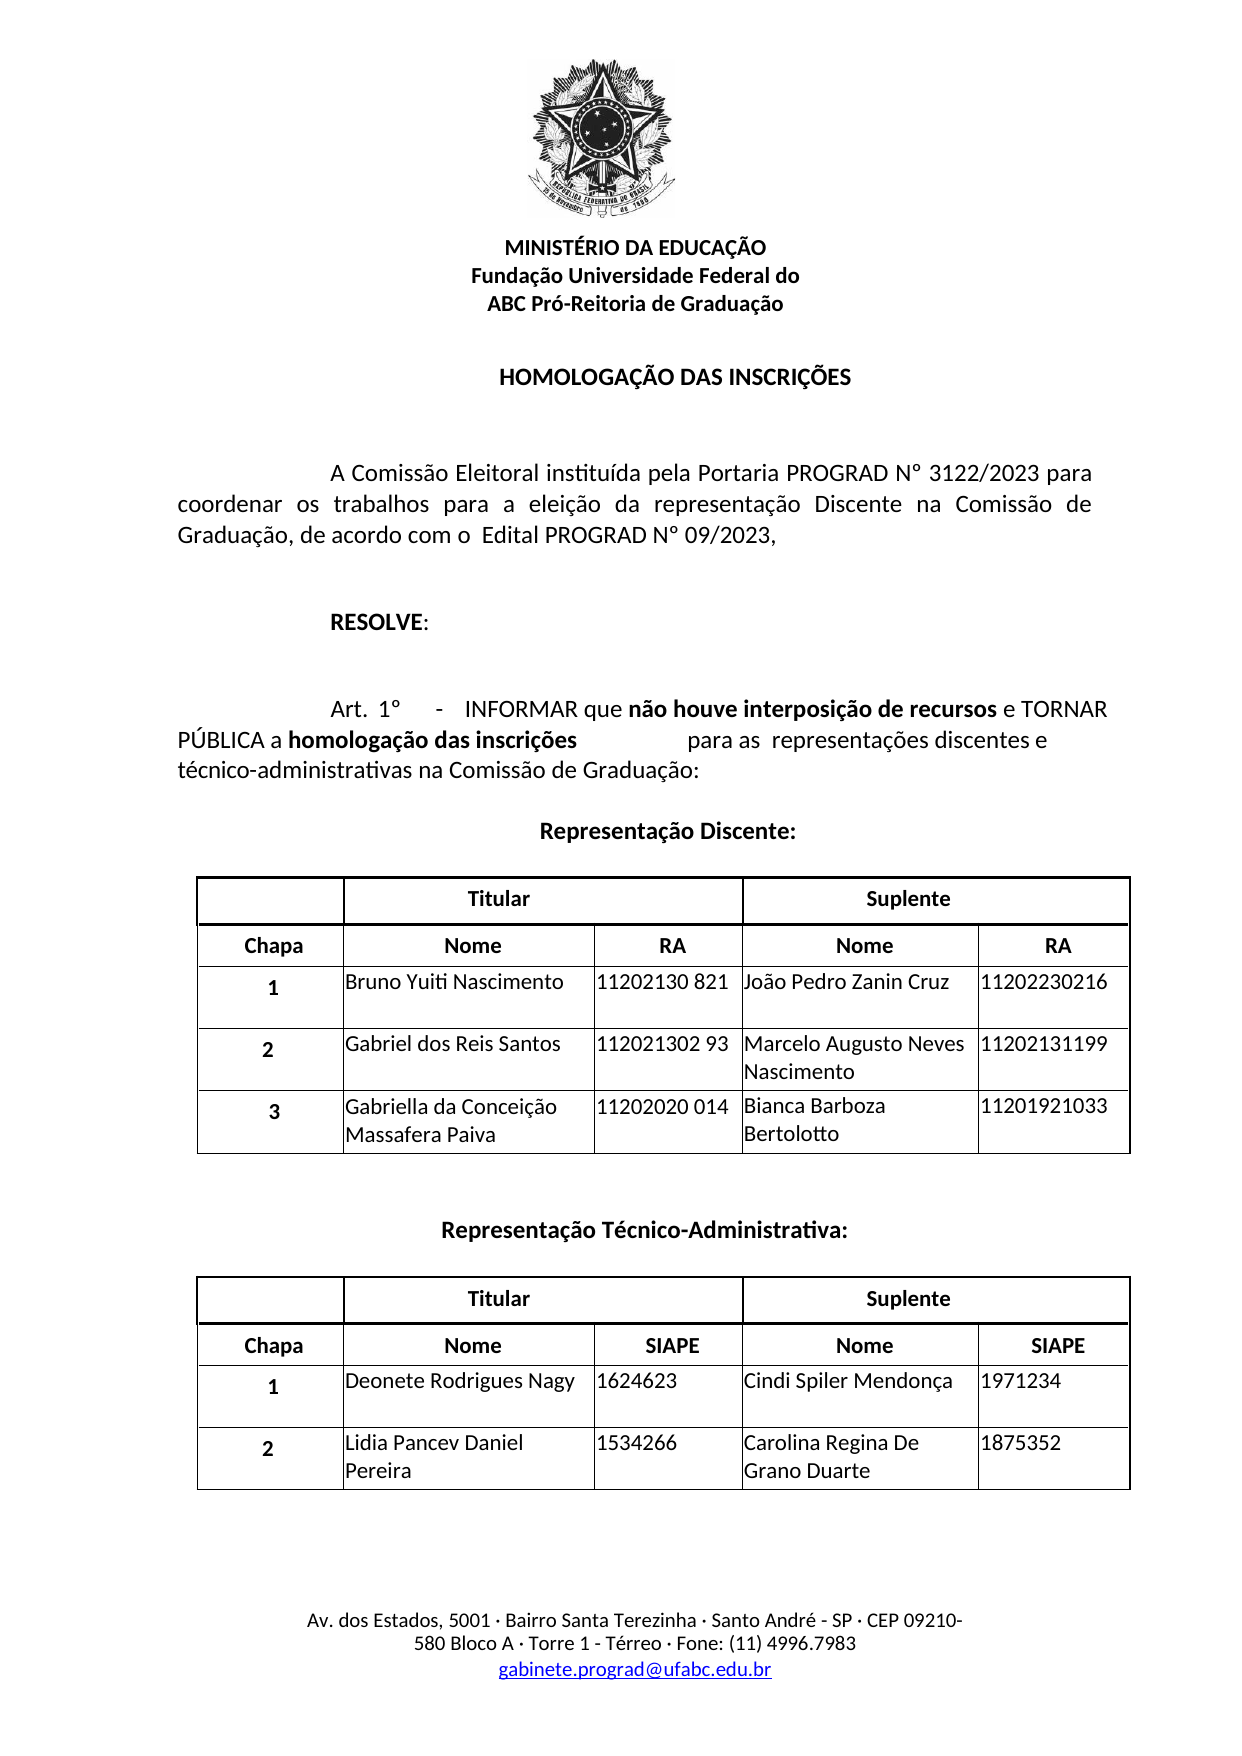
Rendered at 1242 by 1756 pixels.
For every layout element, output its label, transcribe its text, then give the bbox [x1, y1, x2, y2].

table_cell Marcelo Augusto Neves Nascimento [743, 1029, 978, 1090]
table_cell Nome [344, 1325, 594, 1365]
subtitle Representação Discente: [164, 815, 1125, 846]
table_cell 112021302 93 [595, 1029, 742, 1090]
table_cell 2 [198, 1029, 343, 1090]
table_cell 11202131199 [979, 1028, 1129, 1090]
picture [527, 59, 676, 218]
table_cell SIAPE [595, 1325, 742, 1365]
table_cell 11202130 821 [595, 967, 742, 1028]
subtitle Representação Técnico-Administrativa: [164, 1214, 1125, 1245]
table_cell Gabriella da Conceição Massafera Paiva [344, 1091, 594, 1152]
table_cell 11202020 014 [595, 1091, 742, 1152]
subtitle RESOLVE: [330, 606, 1125, 637]
table_header Titular [345, 879, 742, 922]
table_cell 1624623 [595, 1366, 742, 1427]
table_cell Nome [743, 926, 978, 966]
text Art. 1º - INFORMAR que não houve interposição de recursos e TORNAR PÚBLICA a homologação das inscrições para as representações discentes e técnico-administrativas na Comissão de Graduação: [177, 693, 1108, 785]
table_cell 1 [198, 1366, 343, 1427]
table_cell Carolina Regina De Grano Duarte [743, 1428, 978, 1489]
table_cell Bianca Barboza Bertolotto [743, 1091, 978, 1152]
subtitle HOMOLOGAÇÃO DAS INSCRIÇÕES [226, 361, 1125, 391]
table_cell 1875352 [979, 1427, 1129, 1489]
table_header Suplente [744, 879, 1129, 922]
text A Comissão Eleitoral instituída pela Portaria PROGRAD Nº 3122/2023 para coordenar os trabalhos para a eleição da representação Discente na Comissão de Graduação, de acordo com o Edital PROGRAD Nº 09/2023, [177, 457, 1094, 550]
table_cell Chapa [198, 924, 343, 966]
table_cell Bruno Yuiti Nascimento [344, 967, 594, 1028]
table_cell SIAPE [979, 1322, 1129, 1365]
table_cell 3 [198, 1091, 343, 1152]
table_cell Chapa [198, 1323, 343, 1365]
table_cell 1534266 [595, 1428, 742, 1489]
table_cell 1971234 [979, 1365, 1129, 1427]
table_header Titular [345, 1278, 742, 1322]
table_cell 1 [198, 967, 343, 1028]
table_cell 2 [198, 1428, 343, 1489]
table_header Suplente [744, 1278, 1129, 1322]
table_cell João Pedro Zanin Cruz [743, 967, 978, 1028]
table_cell 11202230216 [979, 966, 1129, 1028]
table_cell Nome [344, 926, 594, 966]
table_cell Deonete Rodrigues Nagy [344, 1366, 594, 1427]
table_cell Nome [743, 1325, 978, 1365]
table_cell Gabriel dos Reis Santos [344, 1029, 594, 1090]
table_cell Lidia Pancev Daniel Pereira [344, 1428, 594, 1489]
table_header [198, 879, 343, 922]
table_header [198, 1278, 343, 1322]
table_cell Cindi Spiler Mendonça [743, 1366, 978, 1427]
table_cell RA [595, 926, 742, 966]
table_cell RA [979, 923, 1129, 966]
table_cell 11201921033 [979, 1090, 1129, 1152]
